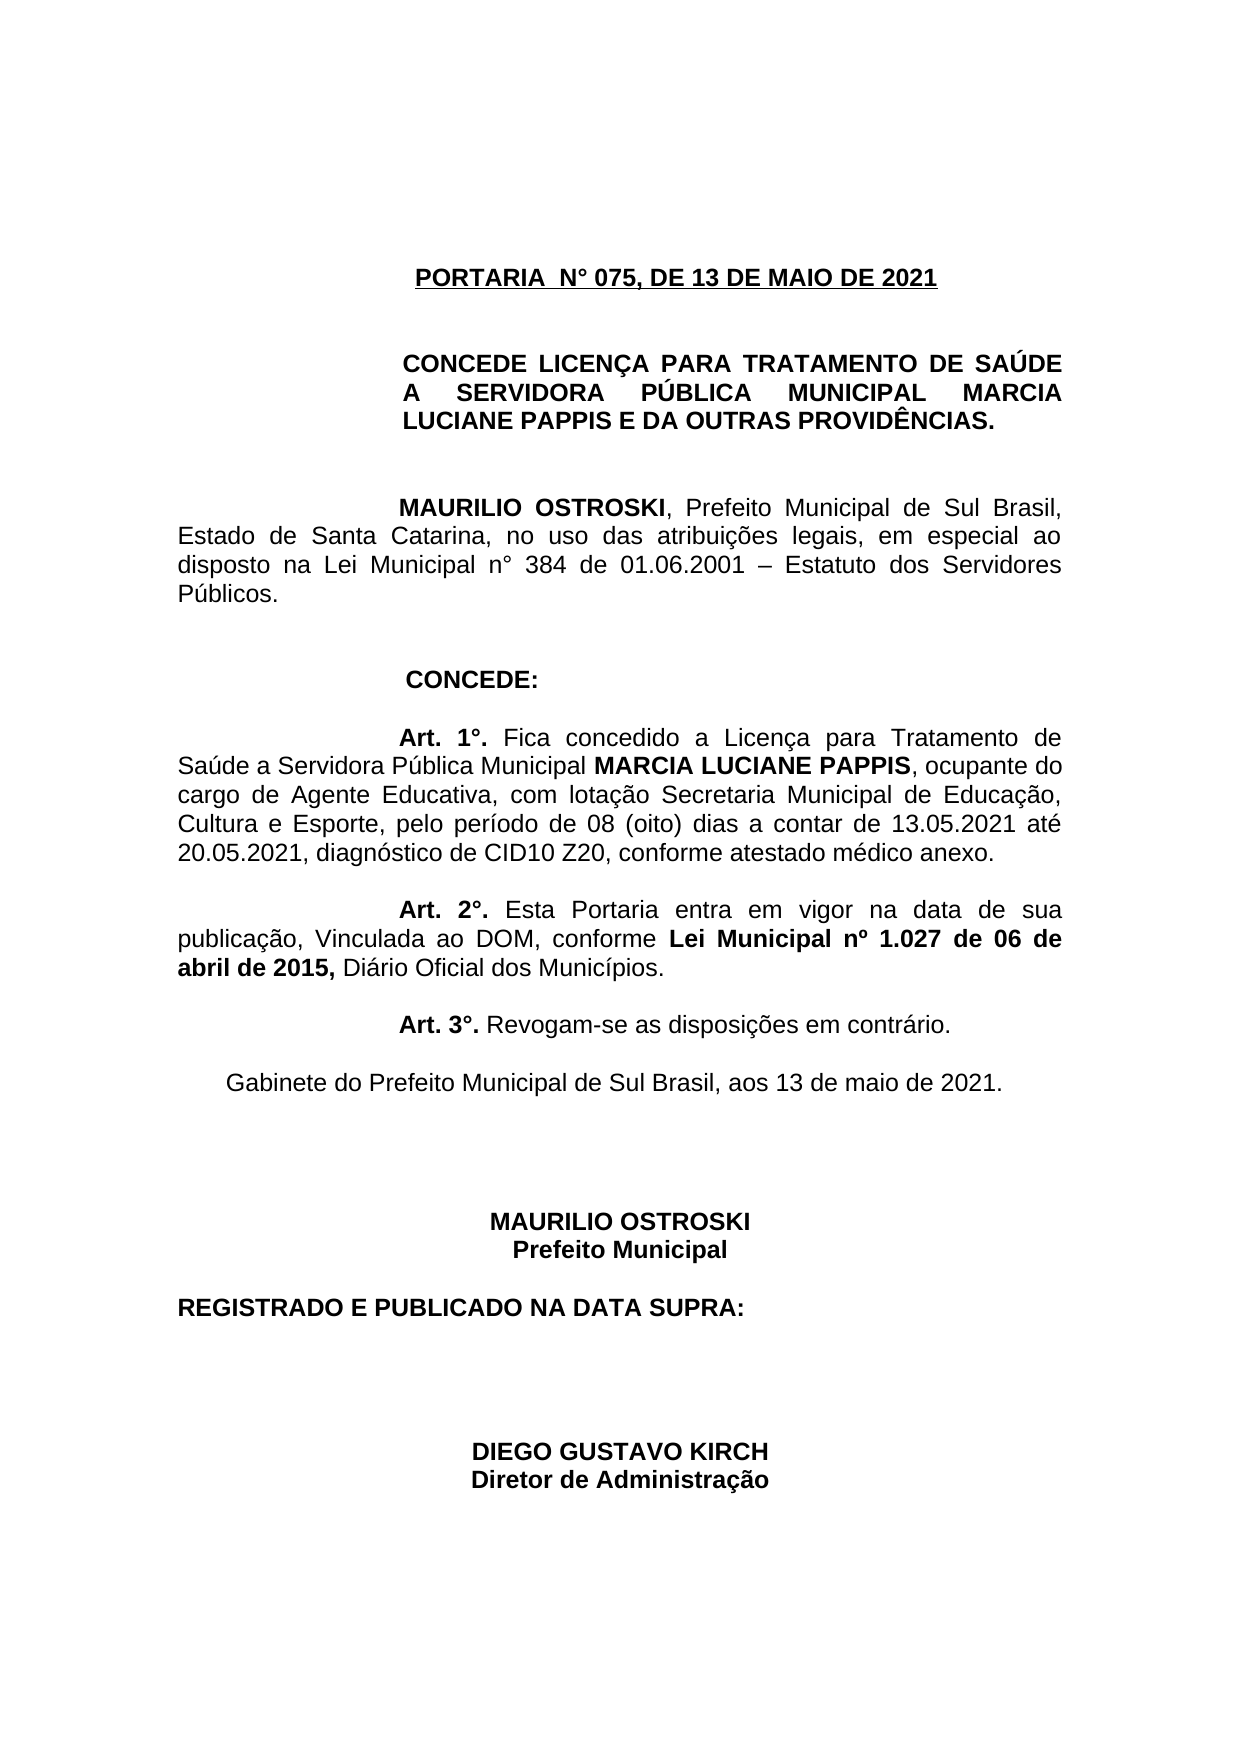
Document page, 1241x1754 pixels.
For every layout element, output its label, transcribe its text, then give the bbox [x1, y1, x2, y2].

text Art. 3°. Revogam-se as disposições em contrário. [177, 1010, 1063, 1039]
text MAURILIO OSTROSKI, Prefeito Municipal de Sul Brasil, Estado de Santa Catarina, no uso das atribuições legais, em especial ao disposto na Lei Municipal n° 384 de 01.06.2001 – Estatuto dos Servidores Públicos. [177, 493, 1063, 608]
text Prefeito Municipal [177, 1235, 1063, 1264]
text Diretor de Administração [177, 1465, 1063, 1494]
text Gabinete do Prefeito Municipal de Sul Brasil, aos 13 de maio de 2021. [177, 1068, 1063, 1096]
text REGISTRADO E PUBLICADO NA DATA SUPRA: [177, 1293, 1063, 1322]
text MAURILIO OSTROSKI [177, 1207, 1063, 1235]
text Art. 2°. Esta Portaria entra em vigor na data de sua publicação, Vinculada ao DOM, conforme Lei Municipal nº 1.027 de 06 de abril de 2015, Diário Oficial dos Municípios. [177, 895, 1063, 981]
text DIEGO GUSTAVO KIRCH [177, 1437, 1063, 1465]
text CONCEDE LICENÇA PARA TRATAMENTO DE SAÚDE A SERVIDORA PÚBLICA MUNICIPAL MARCIA LUCIANE PAPPIS E DA OUTRAS PROVIDÊNCIAS. [402, 349, 1063, 435]
text Art. 1°. Fica concedido a Licença para Tratamento de Saúde a Servidora Pública Municipal MARCIA LUCIANE PAPPIS, ocupante do cargo de Agente Educativa, com lotação Secretaria Municipal de Educação, Cultura e Esporte, pelo período de 08 (oito) dias a contar de 13.05.2021 até 20.05.2021, diagnóstico de CID10 Z20, conforme atestado médico anexo. [177, 723, 1063, 866]
text PORTARIA N° 075, DE 13 DE MAIO DE 2021 [177, 263, 1063, 291]
text CONCEDE: [177, 665, 1063, 694]
